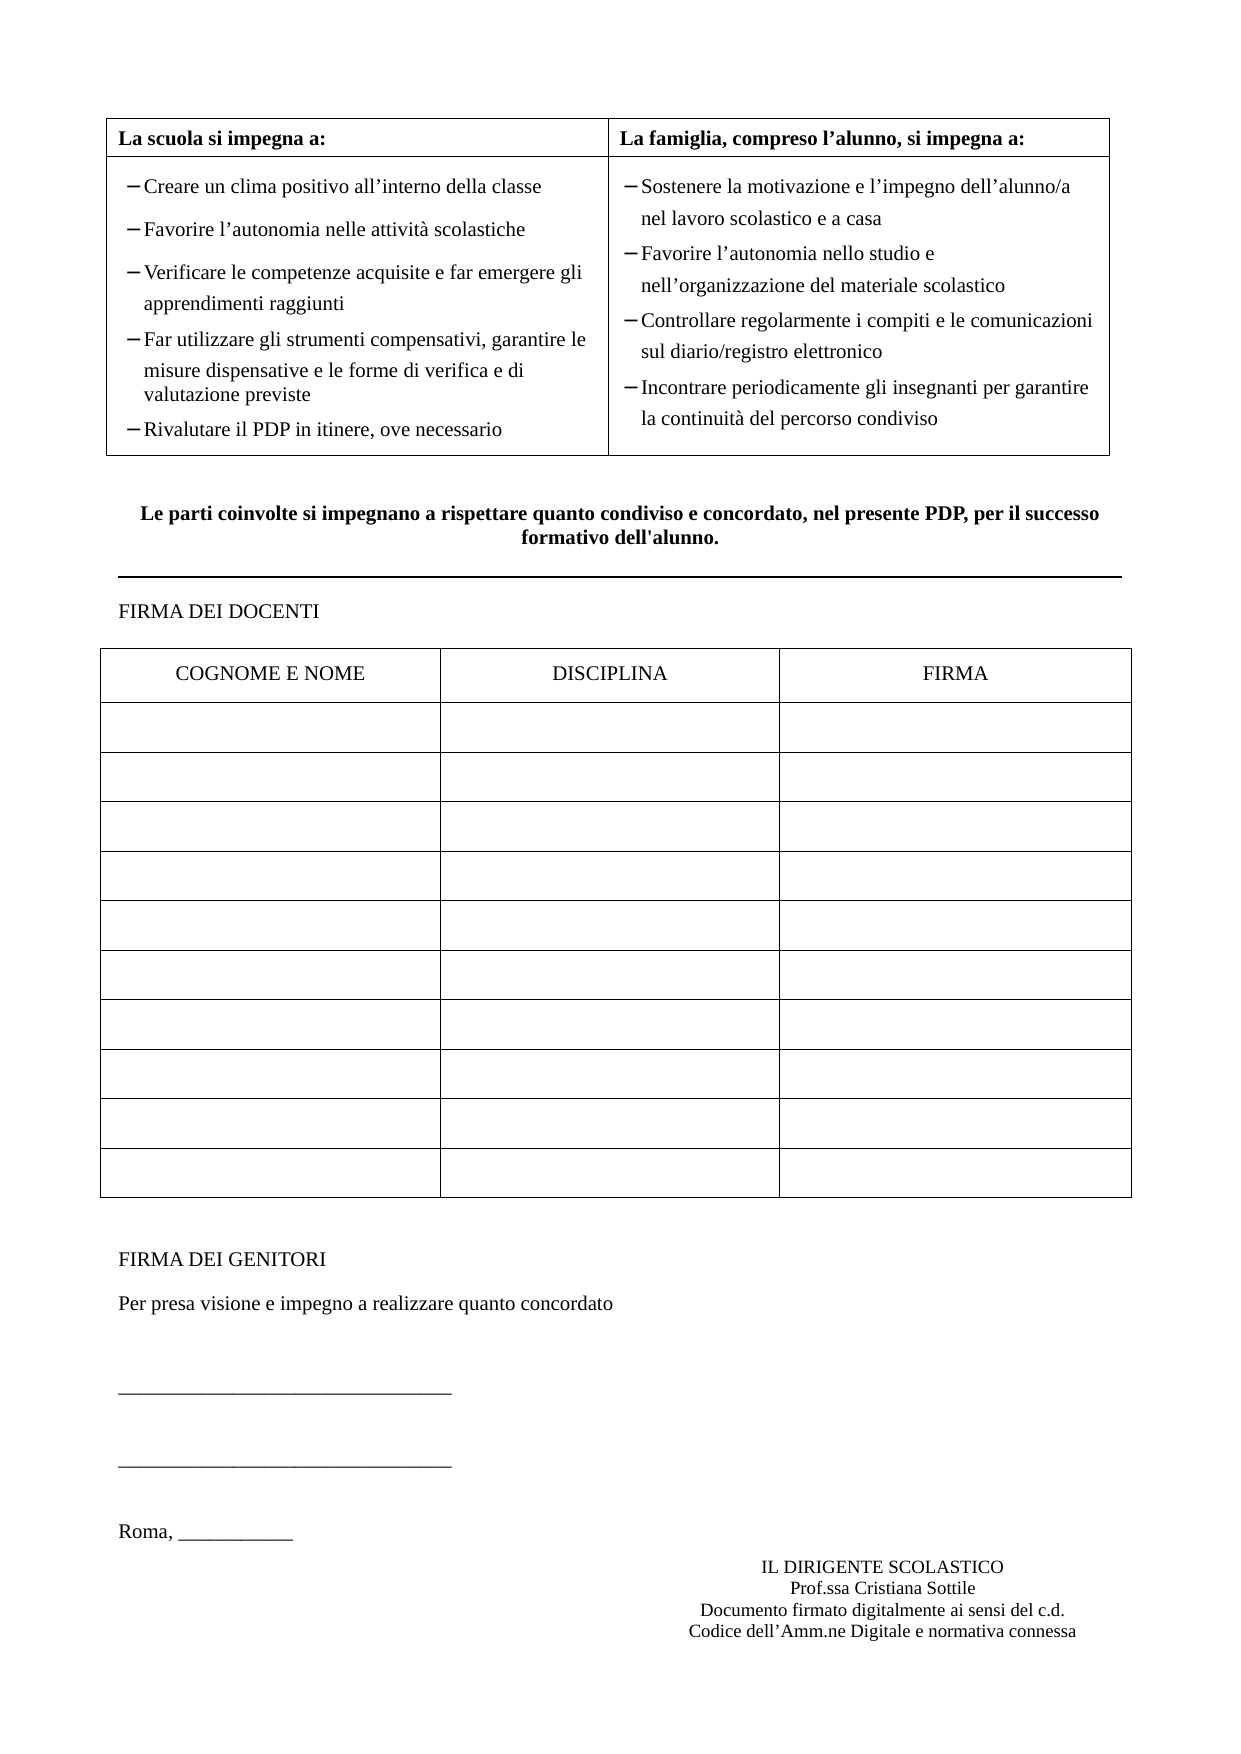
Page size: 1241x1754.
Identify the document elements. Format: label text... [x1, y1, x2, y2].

table_cell [101, 703, 440, 752]
table_cell [441, 703, 779, 752]
table_cell Sostenere la motivazione e l’impegno dell’alunno/a nel lavoro scolastico e a casa Favorire l’autonomia nello studio e nell’organizzazione del materiale scolastico Controllare regolarmente i compiti e le comunicazioni sul diario/registro elettronico Incontrare periodicamente gli insegnanti per garantire la continuità del percorso condiviso [609, 157, 1109, 455]
table_cell [780, 1000, 1131, 1048]
table_cell [780, 703, 1131, 752]
table_header La famiglia, compreso l’alunno, si impegna a: [609, 119, 1109, 156]
table_cell [441, 1050, 779, 1098]
table_cell [441, 951, 779, 999]
text Roma, ___________ [118, 1519, 1122, 1543]
table_cell Creare un clima positivo all’interno della classe Favorire l’autonomia nelle attività scolastiche Verificare le competenze acquisite e far emergere gli apprendimenti raggiunti Far utilizzare gli strumenti compensativi, garantire le misure dispensative e le forme di verifica e di valutazione previste Rivalutare il PDP in itinere, ove necessario [107, 157, 608, 455]
table_cell [101, 753, 440, 801]
table_cell [441, 901, 779, 949]
table_cell [101, 1000, 440, 1048]
table_cell [441, 1000, 779, 1048]
text Documento firmato digitalmente ai sensi del c.d. [118, 1599, 1122, 1620]
table_cell [101, 1099, 440, 1147]
table_header FIRMA [780, 649, 1131, 702]
text IL DIRIGENTE SCOLASTICO [118, 1556, 1122, 1577]
table_cell [441, 1099, 779, 1147]
table_cell [780, 1099, 1131, 1147]
table_cell [780, 802, 1131, 851]
table_cell [101, 1149, 440, 1197]
table_cell [780, 1149, 1131, 1197]
table_cell [441, 852, 779, 900]
text Codice dell’Amm.ne Digitale e normativa connessa [118, 1620, 1122, 1642]
text ________________________________ [118, 1446, 1122, 1470]
table_cell [101, 852, 440, 900]
table_cell [780, 852, 1131, 900]
text ________________________________ [118, 1373, 1122, 1397]
table_cell [101, 1050, 440, 1098]
table_cell [780, 951, 1131, 999]
table_cell [101, 802, 440, 851]
table_cell [101, 951, 440, 999]
table_header La scuola si impegna a: [107, 119, 608, 156]
text FIRMA DEI DOCENTI [118, 599, 1122, 623]
text Per presa visione e impegno a realizzare quanto concordato [118, 1291, 1122, 1315]
text Le parti coinvolte si impegnano a rispettare quanto condiviso e concordato, nel presente PDP, per il successo formativo dell'alunno. [118, 501, 1122, 549]
text Prof.ssa Cristiana Sottile [118, 1577, 1122, 1599]
table_cell [780, 901, 1131, 949]
table_cell [441, 802, 779, 851]
text FIRMA DEI GENITORI [118, 1246, 1122, 1271]
table_header COGNOME E NOME [101, 649, 440, 702]
table_header DISCIPLINA [441, 649, 779, 702]
table_cell [441, 1149, 779, 1197]
table_cell [780, 1050, 1131, 1098]
table_cell [101, 901, 440, 949]
table_cell [780, 753, 1131, 801]
table_cell [441, 753, 779, 801]
